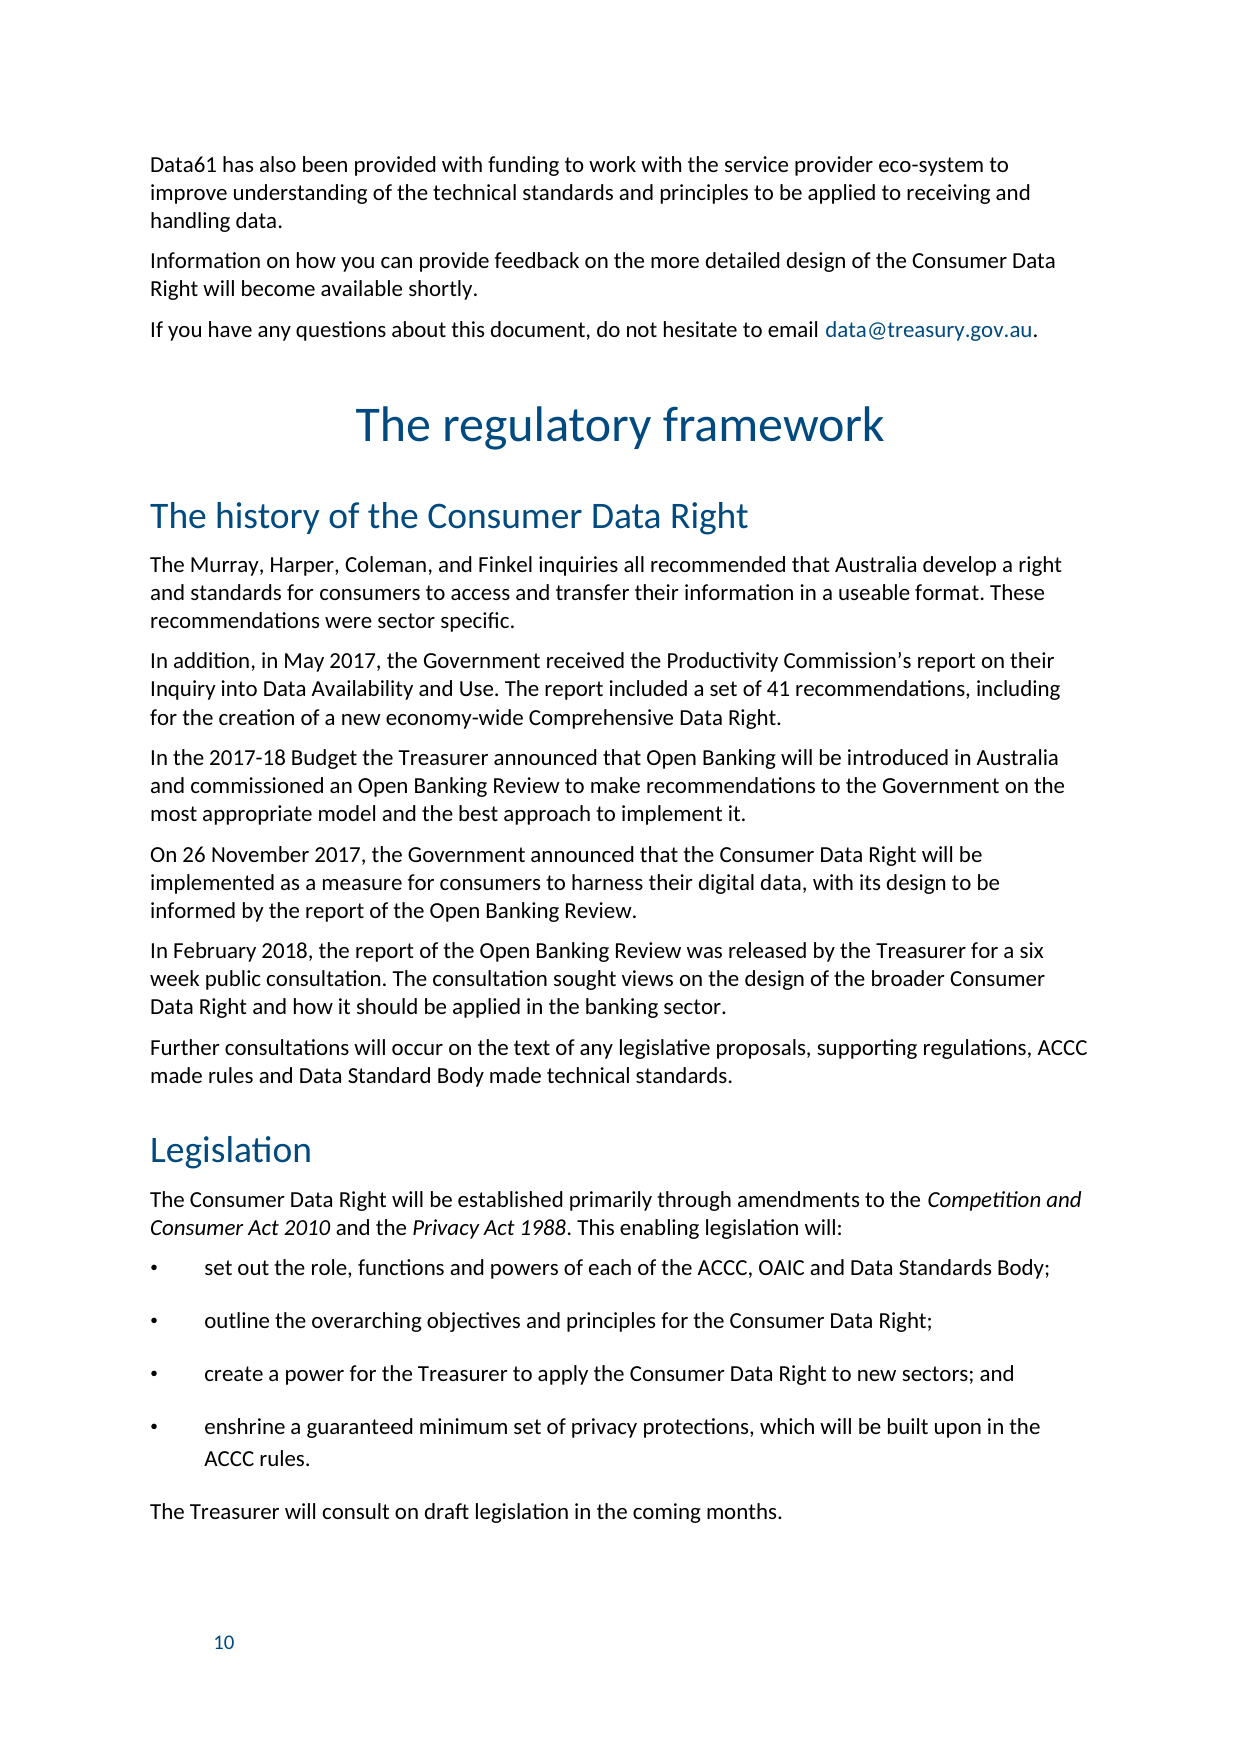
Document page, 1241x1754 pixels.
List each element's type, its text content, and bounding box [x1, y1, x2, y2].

text On 26 November 2017, the Government announced that the Consumer Data Right will be implemented as a measure for consumers to harness their digital data, with its design to be informed by the report of the Open Banking Review. [150, 840, 1090, 924]
text The Murray, Harper, Coleman, and Finkel inquiries all recommended that Australia develop a right and standards for consumers to access and transfer their information in a useable format. These recommendations were sector specific. [150, 550, 1090, 634]
text In addition, in May 2017, the Government received the Productivity Commission’s report on their Inquiry into Data Availability and Use. The report included a set of 41 recommendations, including for the creation of a new economy-wide Comprehensive Data Right. [150, 647, 1090, 731]
list create a power for the Treasurer to apply the Consumer Data Right to new sectors; and [150, 1359, 1090, 1387]
list The Consumer Data Right will be established primarily through amendments to the Competition and Consumer Act 2010 and the Privacy Act 1988. This enabling legislation will: [150, 1185, 1090, 1241]
list Information on how you can provide feedback on the more detailed design of the Consumer Data Right will become available shortly. [150, 247, 1090, 303]
text Further consultations will occur on the text of any legislative proposals, supporting regulations, ACCC made rules and Data Standard Body made technical standards. [150, 1033, 1090, 1089]
subtitle The history of the Consumer Data Right [150, 492, 1090, 537]
text The Treasurer will consult on draft legislation in the coming months. [150, 1497, 1090, 1526]
text In February 2018, the report of the Open Banking Review was released by the Treasurer for a six week public consultation. The consultation sought views on the design of the broader Consumer Data Right and how it should be applied in the banking sector. [150, 936, 1090, 1020]
subtitle The regulatory framework [150, 393, 1090, 454]
subtitle Legislation [150, 1126, 1090, 1172]
list set out the role, functions and powers of each of the ACCC, OAIC and Data Standards Body; [150, 1253, 1090, 1281]
text In the 2017-18 Budget the Treasurer announced that Open Banking will be introduced in Australia and commissioned an Open Banking Review to make recommendations to the Government on the most appropriate model and the best approach to implement it. [150, 743, 1090, 827]
list enshrine a guaranteed minimum set of privacy protections, which will be built upon in the ACCC rules. [150, 1412, 1090, 1472]
list outline the overarching objectives and principles for the Consumer Data Right; [150, 1306, 1090, 1334]
list If you have any questions about this document, do not hesitate to email data@treasury.gov.au. [150, 315, 1090, 343]
list Data61 has also been provided with funding to work with the service provider eco-system to improve understanding of the technical standards and principles to be applied to receiving and handling data. [150, 150, 1090, 234]
